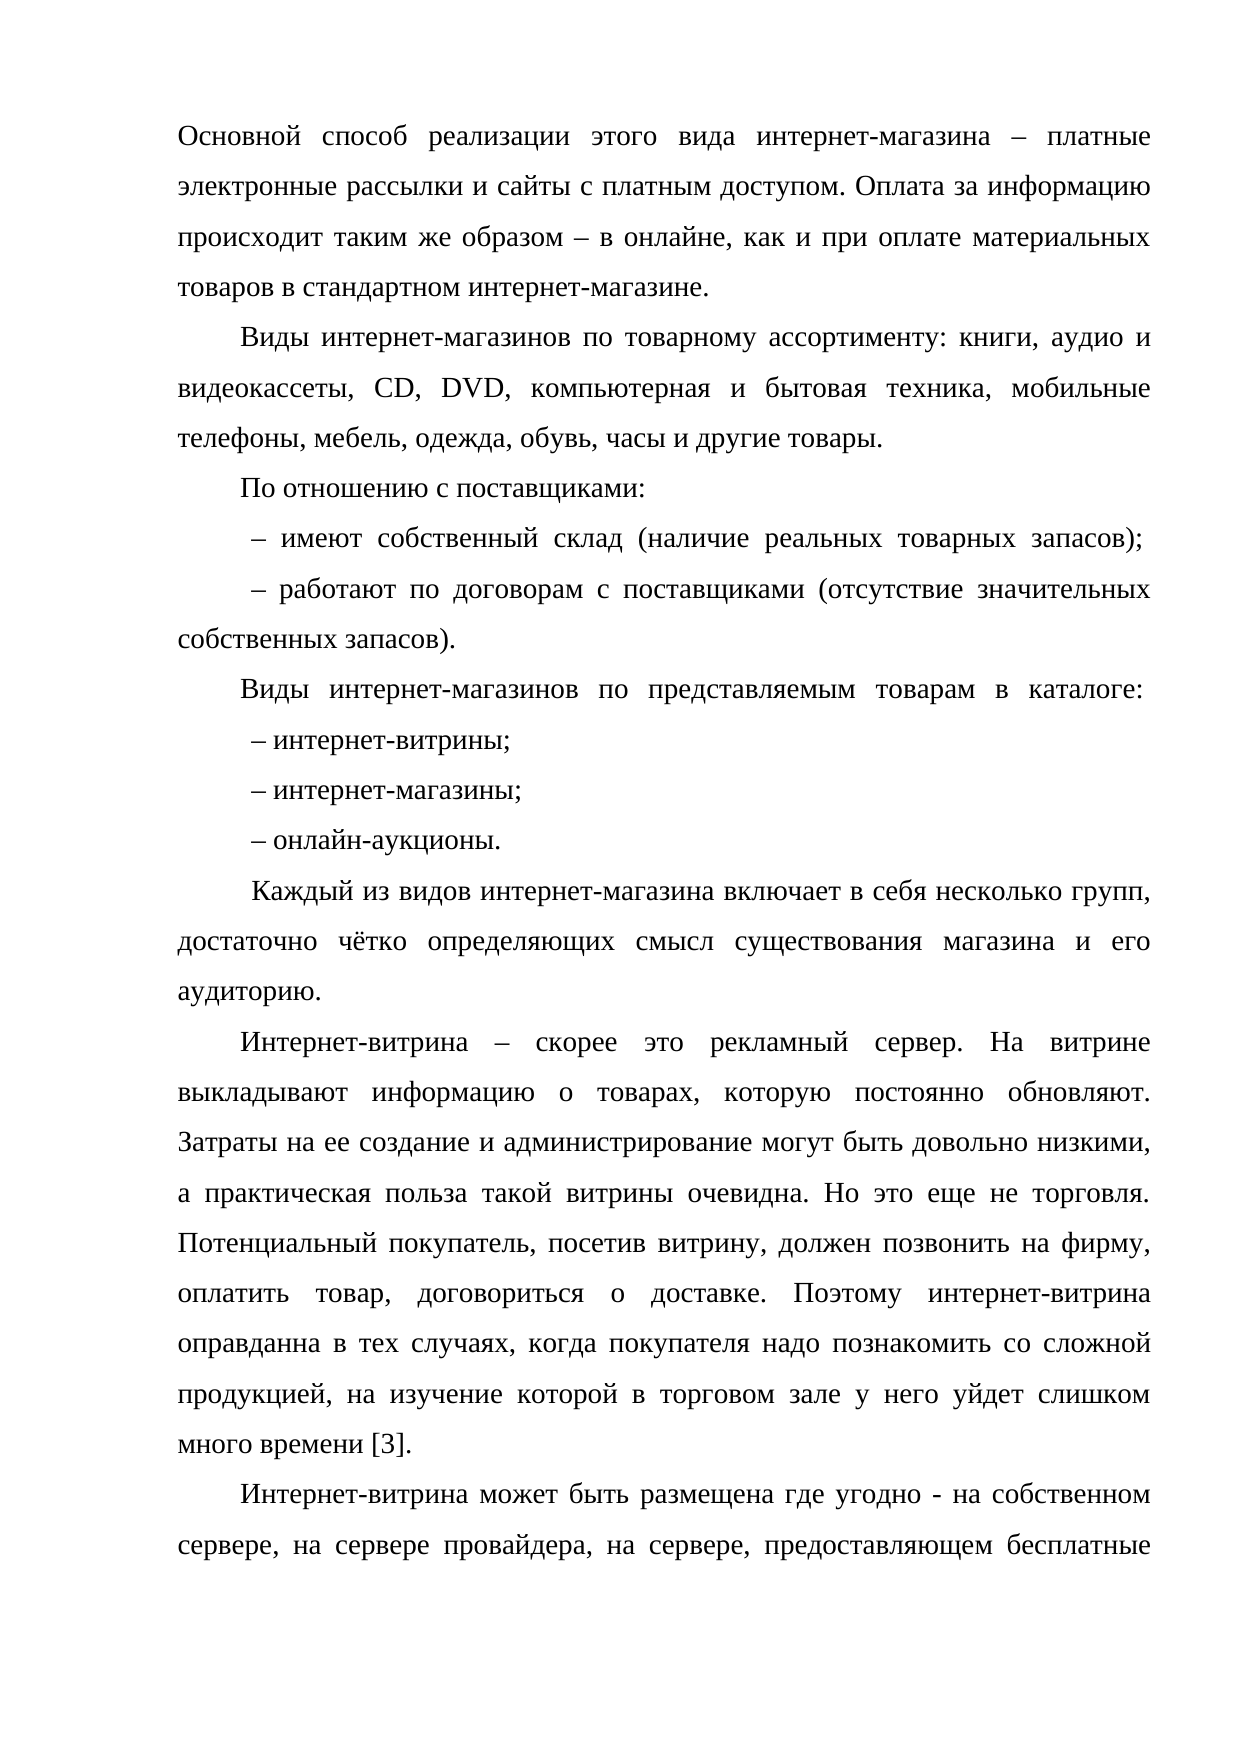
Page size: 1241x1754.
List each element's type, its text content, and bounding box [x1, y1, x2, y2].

text Виды интернет-магазинов по товарному ассортименту: книги, аудио и видеокассеты, CD, DVD, компьютерная и бытовая техника, мобильные телефоны, мебель, одежда, обувь, часы и другие товары. [177, 319, 1152, 453]
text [177, 118, 1152, 303]
text По отношению с поставщиками: – имеют собственный склад (наличие реальных товарных запасов); – работают по договорам с поставщиками (отсутствие значительных собственных запасов). [177, 470, 1152, 655]
text Интернет-витрина – скорее это рекламный сервер. На витрине выкладывают информацию о товарах, которую постоянно обновляют. Затраты на ее создание и администрирование могут быть довольно низкими, а практическая польза такой витрины очевидна. Но это еще не торговля. Потенциальный покупатель, посетив витрину, должен позвонить на фирму, оплатить товар, договориться о доставке. Поэтому интернет-витрина оправданна в тех случаях, когда покупателя надо познакомить со сложной продукцией, на изучение которой в торговом зале у него уйдет слишком много времени [3]. [177, 1024, 1152, 1460]
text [177, 1477, 1152, 1560]
text Виды интернет-магазинов по представляемым товарам в каталоге: – интернет-витрины; – интернет-магазины; – онлайн-аукционы. Каждый из видов интернет-магазина включает в себя несколько групп, достаточно чётко определяющих смысл существования магазина и его аудиторию. [177, 672, 1152, 1007]
